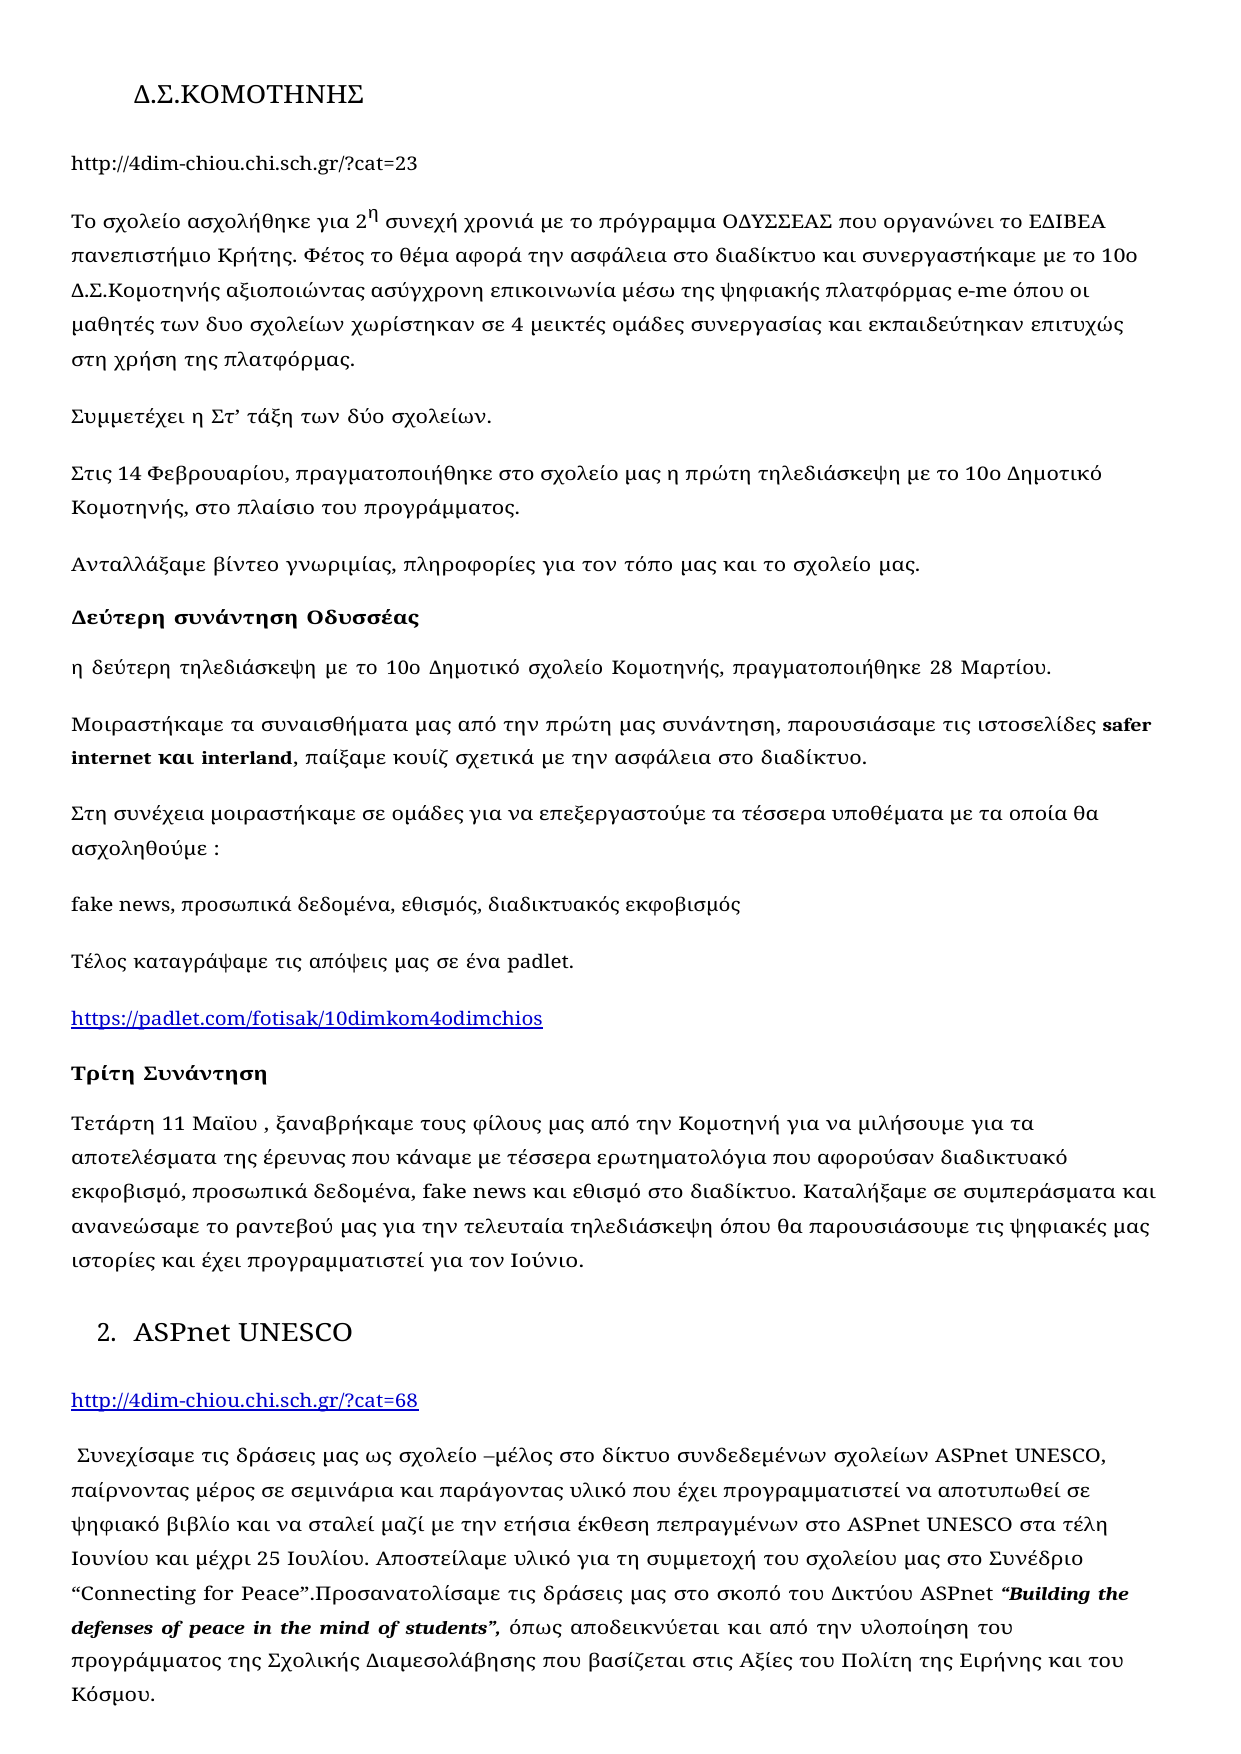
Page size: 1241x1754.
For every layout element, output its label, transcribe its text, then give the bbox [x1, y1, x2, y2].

text Ανταλλάξαμε βίντεο γνωριμίας, πληροφορίες για τον τόπο μας και το σχολείο μας. [71, 551, 1240, 577]
subtitle Τρίτη Συνάντηση [71, 1062, 1240, 1084]
text fake news, προσωπικά δεδομένα, εθισμός, διαδικτυακός εκφοβισμός Τέλος καταγράψαμε τις απόψεις μας σε ένα padlet. https://padlet.com/fotisak/10dimkom4odimchios [71, 892, 743, 1031]
text http://4dim-chiou.chi.sch.gr/?cat=68 [71, 1388, 1240, 1413]
text η δεύτερη τηλεδιάσκεψη με το 10ο Δημοτικό σχολείο Κομοτηνής, πραγματοποιήθηκε 28 Μαρτίου. [71, 655, 1240, 680]
text Συμμετέχει η Στ’ τάξη των δύο σχολείων. [71, 403, 1240, 428]
text Συνεχίσαμε τις δράσεις μας ως σχολείο –μέλος στο δίκτυο συνδεδεμένων σχολείων ASPnet UNESCO, παίρνοντας μέρος σε σεμινάρια και παράγοντας υλικό που έχει προγραμματιστεί να αποτυπωθεί σε ψηφιακό βιβλίο και να σταλεί μαζί με την ετήσια έκθεση πεπραγμένων στο ASPnet UNESCO στα τέλη Ιουνίου και μέχρι 25 Ιουλίου. Αποστείλαμε υλικό για τη συμμετοχή του σχολείου μας στο Συνέδριο [71, 1443, 1147, 1571]
text Στις 14 Φεβρουαρίου, πραγματοποιήθηκε στο σχολείο μας η πρώτη τηλεδιάσκεψη με το 10ο Δημοτικό Κομοτηνής, στο πλαίσιο του προγράμματος. [71, 460, 1158, 520]
text Δ.Σ.ΚΟΜΟΤΗΝΗΣ [133, 77, 1240, 111]
subtitle ASPnet UNESCO [96, 1314, 1240, 1348]
subtitle Δεύτερη συνάντηση Οδυσσέας [71, 607, 1240, 629]
text http://4dim-chiou.chi.sch.gr/?cat=23 [71, 150, 1240, 176]
text “Connecting for Peace”.Προσανατολίσαμε τις δράσεις μας στο σκοπό του Δικτύου ASPnet “Building the defenses of peace in the mind of students”, όπως αποδεικνύεται και από την υλοποίηση του προγράμματος της Σχολικής Διαμεσολάβησης που βασίζεται στις Αξίες του Πολίτη της Ειρήνης και του Κόσμου. [71, 1580, 1154, 1707]
text Το σχολείο ασχολήθηκε για 2η συνεχή χρονιά με το πρόγραμμα ΟΔΥΣΣΕΑΣ που οργανώνει το ΕΔΙΒΕΑ πανεπιστήμιο Κρήτης. Φέτος το θέμα αφορά την ασφάλεια στο διαδίκτυο και συνεργαστήκαμε με το 10ο Δ.Σ.Κομοτηνής αξιοποιώντας ασύγχρονη επικοινωνία μέσω της ψηφιακής πλατφόρμας e-me όπου οι μαθητές των δυο σχολείων χωρίστηκαν σε 4 μεικτές ομάδες συνεργασίας και εκπαιδεύτηκαν επιτυχώς στη χρήση της πλατφόρμας. [71, 201, 1166, 371]
text Τετάρτη 11 Mαϊου , ξαναβρήκαμε τους φίλους μας από την Κομοτηνή για να μιλήσουμε για τα αποτελέσματα της έρευνας που κάναμε με τέσσερα ερωτηματολόγια που αφορούσαν διαδικτυακό εκφοβισμό, προσωπικά δεδομένα, fake news και εθισμό στο διαδίκτυο. Καταλήξαμε σε συμπεράσματα και ανανεώσαμε το ραντεβού μας για την τελευταία τηλεδιάσκεψη όπου θα παρουσιάσουμε τις ψηφιακές μας ιστορίες και έχει προγραμματιστεί για τον Ιούνιο. [71, 1110, 1158, 1273]
text Στη συνέχεια μοιραστήκαμε σε ομάδες για να επεξεργαστούμε τα τέσσερα υποθέματα με τα οποία θα ασχοληθούμε : [71, 801, 1154, 861]
text Μοιραστήκαμε τα συναισθήματα μας από την πρώτη μας συνάντηση, παρουσιάσαμε τις ιστοσελίδες safer internet και interland, παίξαμε κουίζ σχετικά με την ασφάλεια στο διαδίκτυο. [71, 711, 1154, 770]
